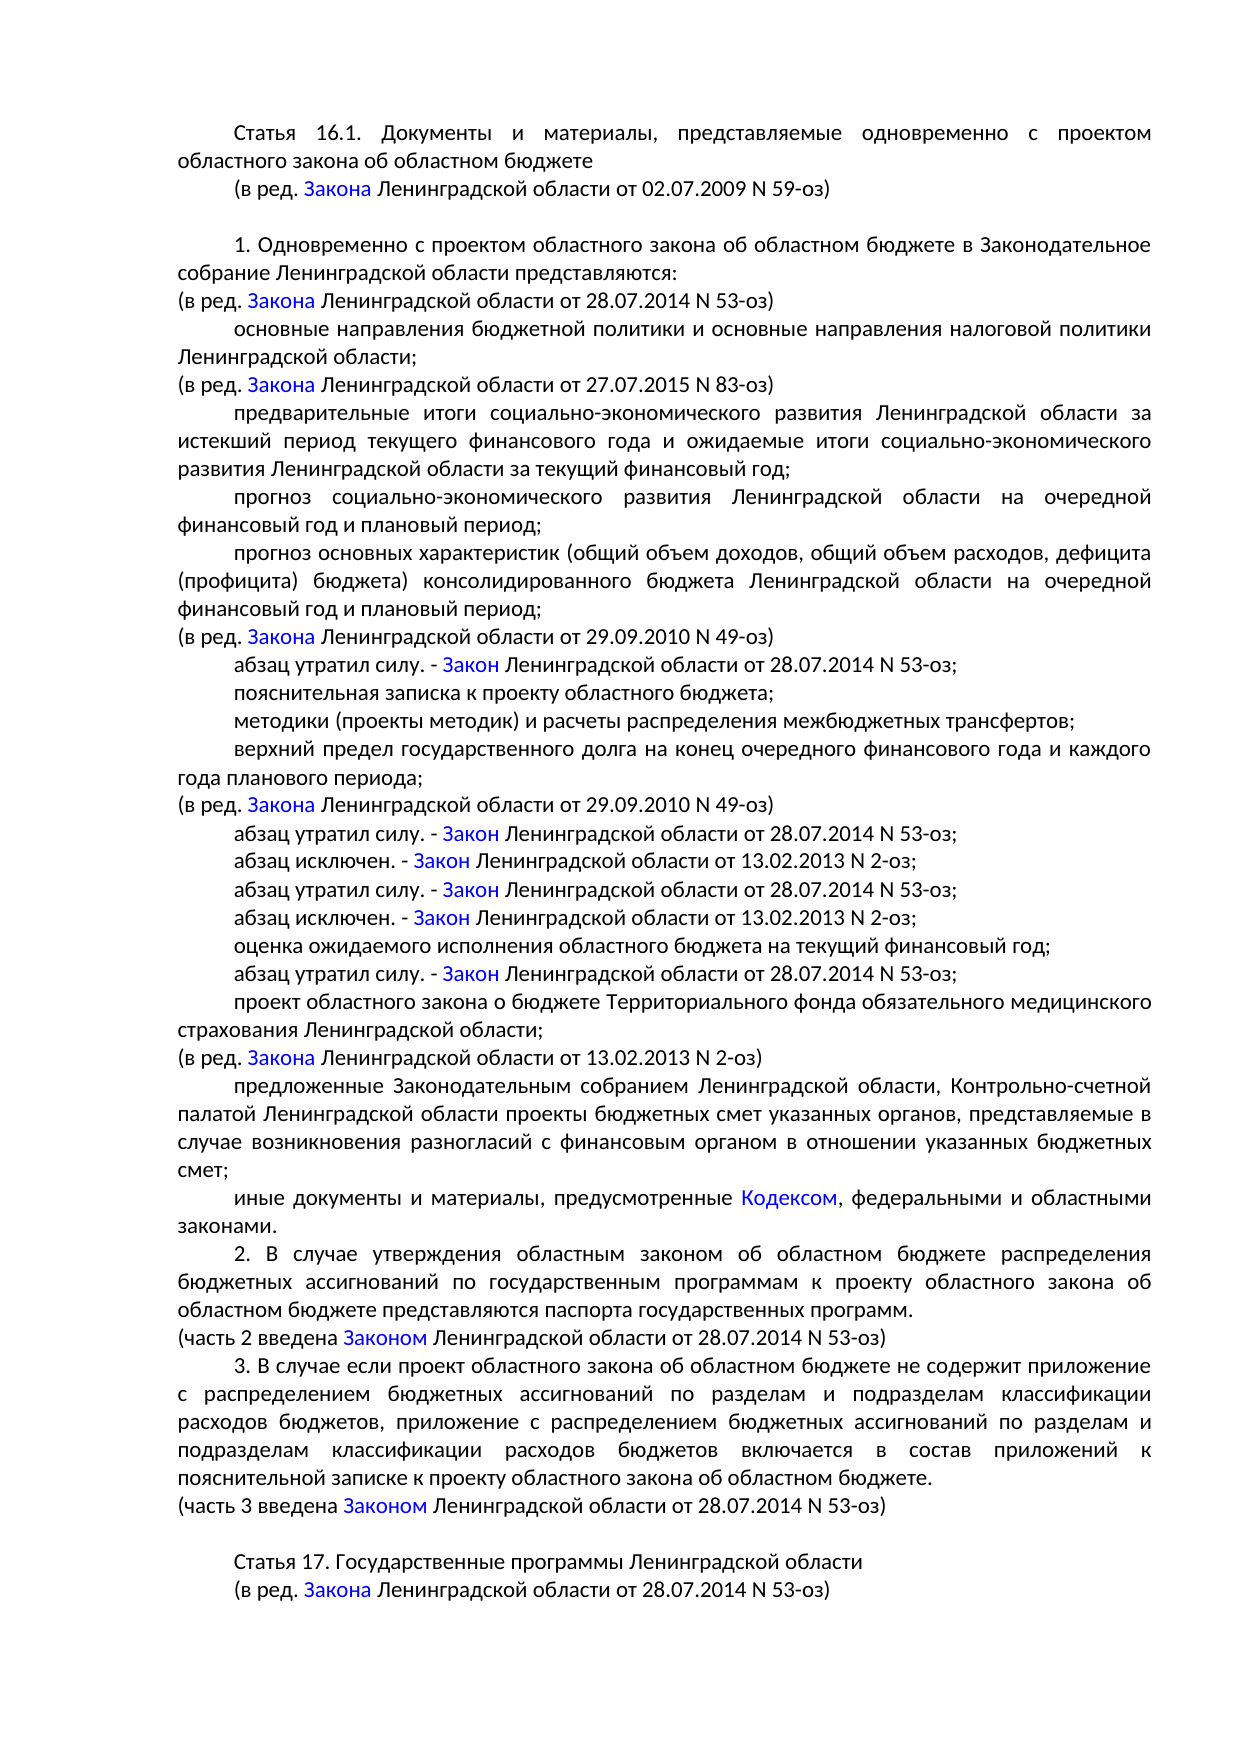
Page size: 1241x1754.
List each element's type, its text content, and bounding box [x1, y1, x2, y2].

text 1. Одновременно с проектом областного закона об областном бюджете в Законодательное собрание Ленинградской области представляются: [177, 230, 1152, 286]
text прогноз основных характеристик (общий объем доходов, общий объем расходов, дефицита (профицита) бюджета) консолидированного бюджета Ленинградской области на очередной финансовый год и плановый период; [177, 538, 1152, 622]
text 2. В случае утверждения областным законом об областном бюджете распределения бюджетных ассигнований по государственным программам к проекту областного закона об областном бюджете представляются паспорта государственных программ. [177, 1239, 1152, 1323]
text проект областного закона о бюджете Территориального фонда обязательного медицинского страхования Ленинградской области; [177, 987, 1152, 1043]
text прогноз социально-экономического развития Ленинградской области на очередной финансовый год и плановый период; [177, 482, 1152, 538]
text (в ред. Закона Ленинградской области от 29.09.2010 N 49-оз) [177, 622, 1152, 651]
text (часть 3 введена Законом Ленинградской области от 28.07.2014 N 53-оз) [177, 1491, 1152, 1519]
text Статья 16.1. Документы и материалы, представляемые одновременно с проектом областного закона об областном бюджете [177, 118, 1152, 174]
text (в ред. Закона Ленинградской области от 13.02.2013 N 2-оз) [177, 1043, 1152, 1071]
text (часть 2 введена Законом Ленинградской области от 28.07.2014 N 53-оз) [177, 1323, 1152, 1351]
text (в ред. Закона Ленинградской области от 29.09.2010 N 49-оз) [177, 791, 1152, 819]
text абзац утратил силу. - Закон Ленинградской области от 28.07.2014 N 53-оз; [177, 651, 1152, 678]
text абзац утратил силу. - Закон Ленинградской области от 28.07.2014 N 53-оз; [177, 875, 1152, 903]
text (в ред. Закона Ленинградской области от 02.07.2009 N 59-оз) [177, 174, 1152, 202]
text (в ред. Закона Ленинградской области от 28.07.2014 N 53-оз) [177, 1575, 1152, 1603]
text методики (проекты методик) и расчеты распределения межбюджетных трансфертов; [177, 707, 1152, 734]
text пояснительная записка к проекту областного бюджета; [177, 678, 1152, 707]
text иные документы и материалы, предусмотренные Кодексом, федеральными и областными законами. [177, 1183, 1152, 1239]
text предложенные Законодательным собранием Ленинградской области, Контрольно-счетной палатой Ленинградской области проекты бюджетных смет указанных органов, представляемые в случае возникновения разногласий с финансовым органом в отношении указанных бюджетных смет; [177, 1071, 1152, 1183]
text оценка ожидаемого исполнения областного бюджета на текущий финансовый год; [177, 931, 1152, 959]
text абзац утратил силу. - Закон Ленинградской области от 28.07.2014 N 53-оз; [177, 959, 1152, 987]
text предварительные итоги социально-экономического развития Ленинградской области за истекший период текущего финансового года и ожидаемые итоги социально-экономического развития Ленинградской области за текущий финансовый год; [177, 398, 1152, 482]
text (в ред. Закона Ленинградской области от 28.07.2014 N 53-оз) [177, 286, 1152, 314]
text абзац исключен. - Закон Ленинградской области от 13.02.2013 N 2-оз; [177, 903, 1152, 931]
text (в ред. Закона Ленинградской области от 27.07.2015 N 83-оз) [177, 370, 1152, 398]
text верхний предел государственного долга на конец очередного финансового года и каждого года планового периода; [177, 734, 1152, 791]
text 3. В случае если проект областного закона об областном бюджете не содержит приложение с распределением бюджетных ассигнований по разделам и подразделам классификации расходов бюджетов, приложение с распределением бюджетных ассигнований по разделам и подразделам классификации расходов бюджетов включается в состав приложений к пояснительной записке к проекту областного закона об областном бюджете. [177, 1351, 1152, 1491]
text основные направления бюджетной политики и основные направления налоговой политики Ленинградской области; [177, 314, 1152, 370]
text абзац исключен. - Закон Ленинградской области от 13.02.2013 N 2-оз; [177, 847, 1152, 875]
text абзац утратил силу. - Закон Ленинградской области от 28.07.2014 N 53-оз; [177, 819, 1152, 847]
text Статья 17. Государственные программы Ленинградской области [177, 1547, 1152, 1575]
